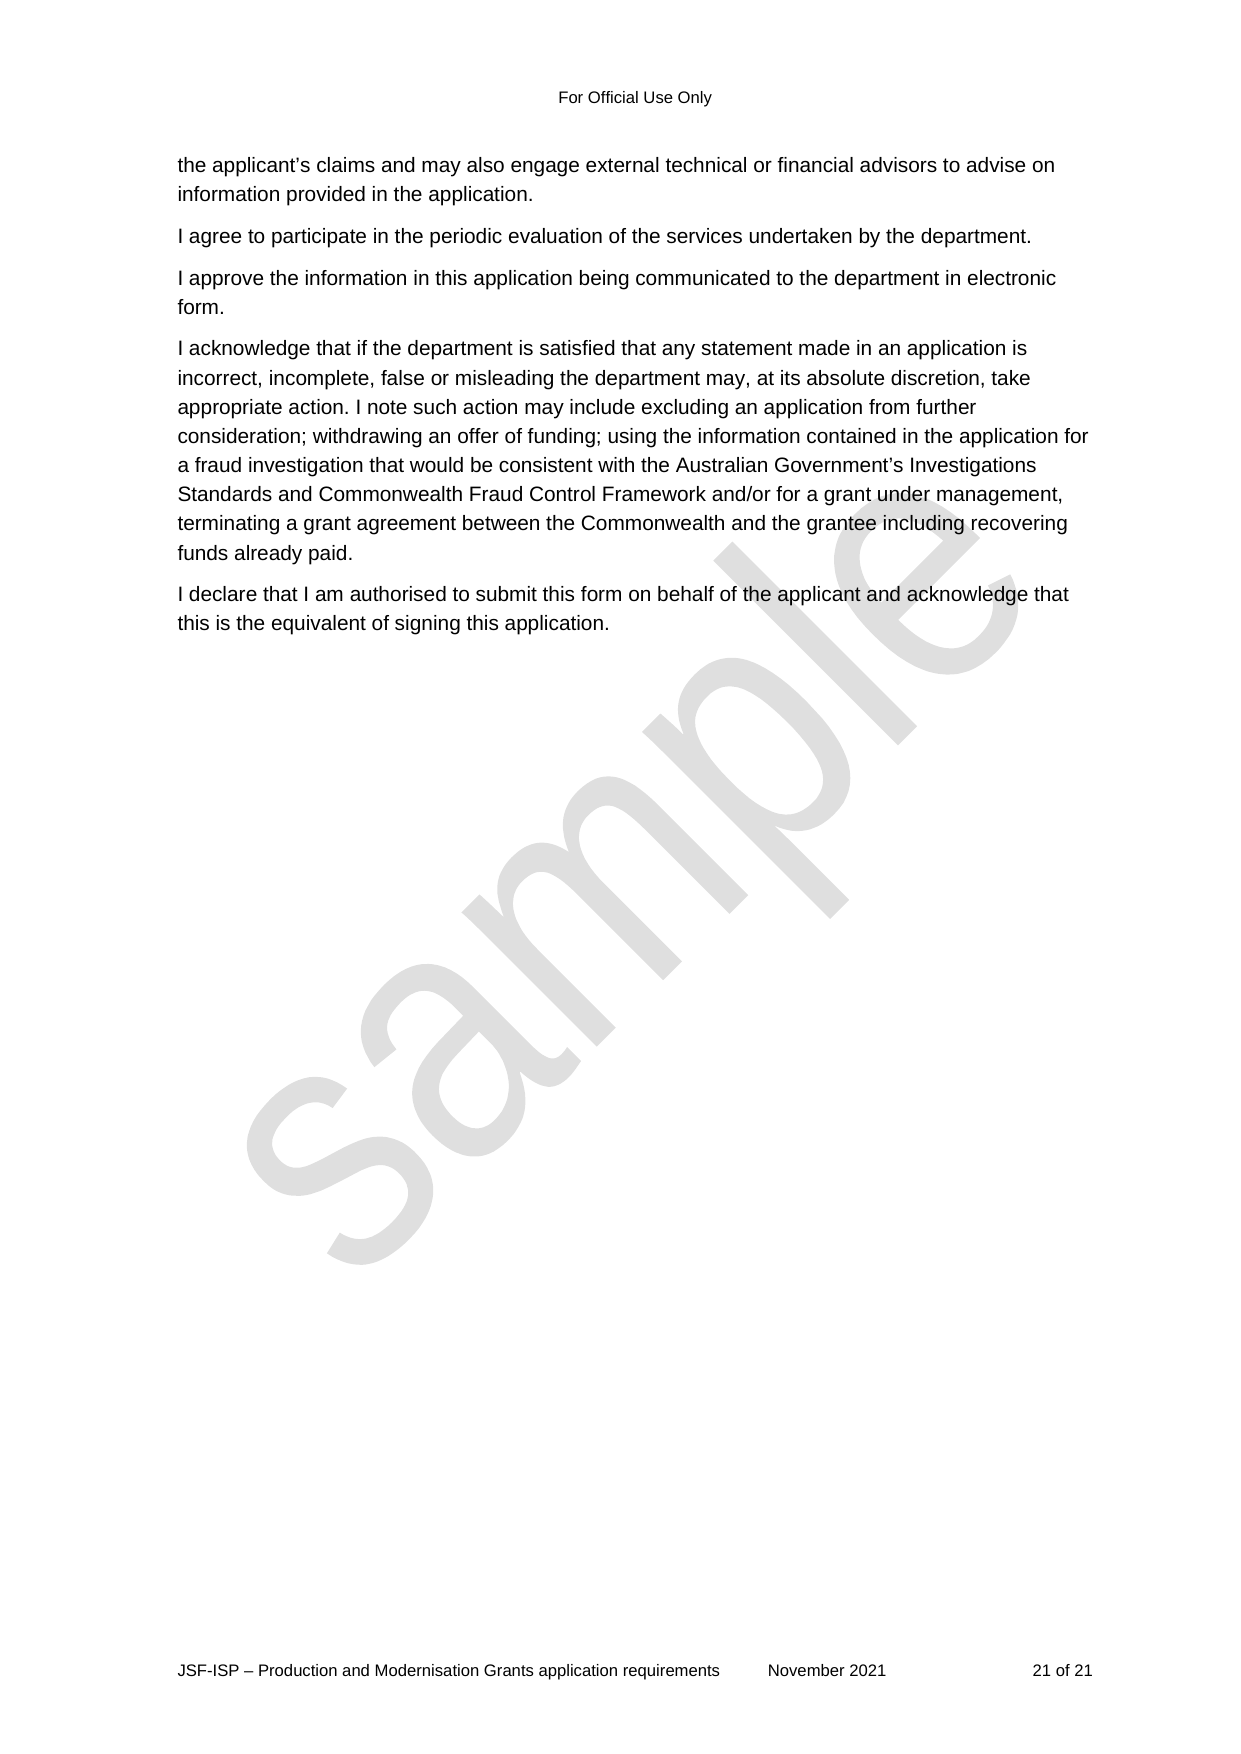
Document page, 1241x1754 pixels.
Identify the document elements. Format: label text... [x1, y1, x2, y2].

text I acknowledge that if the department is satisfied that any statement made in an application is incorrect, incomplete, false or misleading the department may, at its absolute discretion, take appropriate action. I note such action may include excluding an application from further consideration; withdrawing an offer of funding; using the information contained in the application for a fraud investigation that would be consistent with the Australian Government’s Investigations Standards and Commonwealth Fraud Control Framework and/or for a grant under management, terminating a grant agreement between the Commonwealth and the grantee including recovering funds already paid. [177, 331, 1092, 564]
text I agree to participate in the periodic evaluation of the services undertaken by the department. [177, 218, 1092, 248]
text I approve the information in this application being communicated to the department in electronic form. [177, 260, 1092, 318]
text I declare that I am authorised to submit this form on behalf of the applicant and acknowledge that this is the equivalent of signing this application. [177, 577, 1092, 635]
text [177, 148, 1092, 206]
